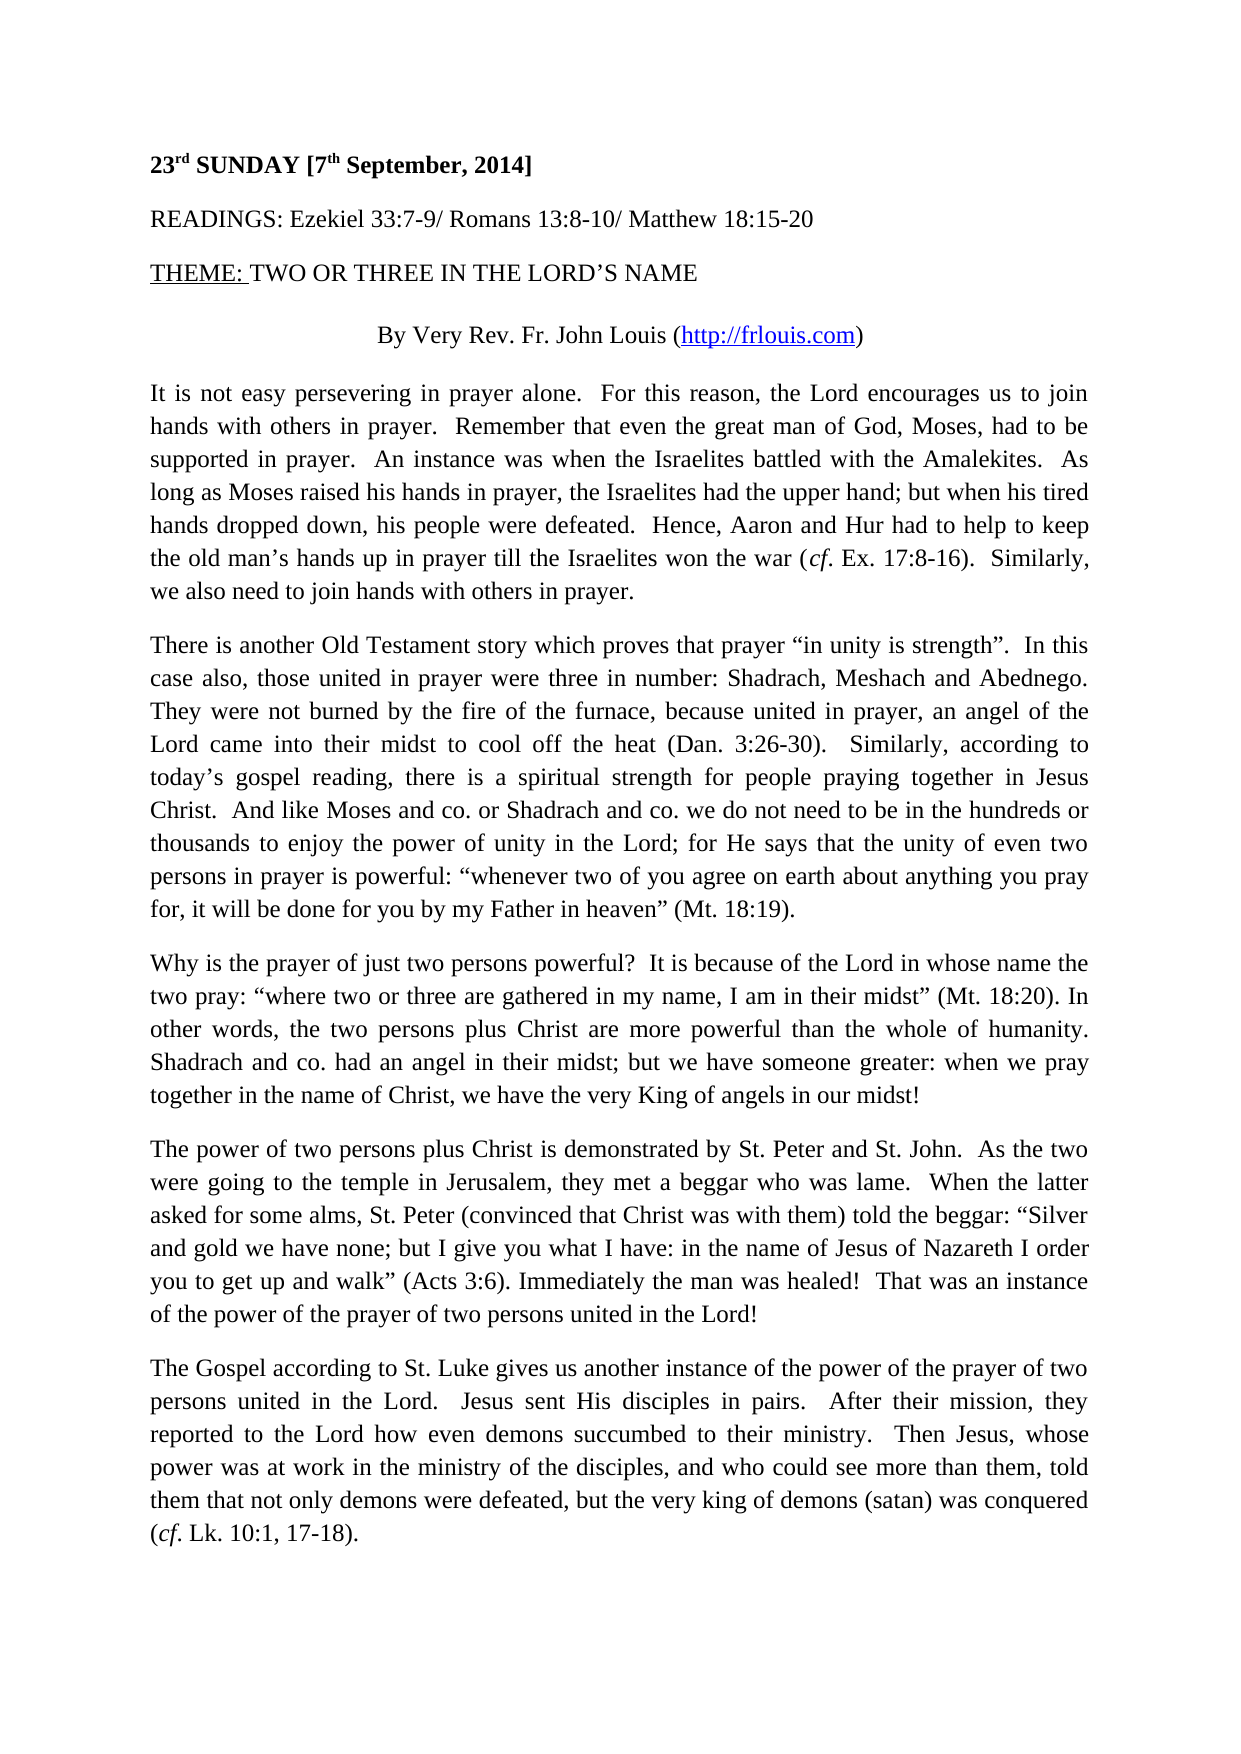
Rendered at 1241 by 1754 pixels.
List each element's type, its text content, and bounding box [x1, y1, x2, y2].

text Why is the prayer of just two persons powerful? It is because of the Lord in whose name the two pray: “where two or three are gathered in my name, I am in their midst” (Mt. 18:20). In other words, the two persons plus Christ are more powerful than the whole of humanity. Shadrach and co. had an angel in their midst; but we have someone greater: when we pray together in the name of Christ, we have the very King of angels in our midst! [150, 948, 1090, 1109]
text 23rd SUNDAY [7th September, 2014] [150, 150, 1090, 179]
text The Gospel according to St. Luke gives us another instance of the power of the prayer of two persons united in the Lord. Jesus sent His disciples in pairs. After their mission, they reported to the Lord how even demons succumbed to their ministry. Then Jesus, whose power was at work in the ministry of the disciples, and who could see more than them, told them that not only demons were defeated, but the very king of demons (satan) was conquered (cf. Lk. 10:1, 17-18). [150, 1353, 1090, 1547]
text THEME: TWO OR THREE IN THE LORD’S NAME [150, 258, 1090, 286]
text It is not easy persevering in prayer alone. For this reason, the Lord encourages us to join hands with others in prayer. Remember that even the great man of God, Moses, had to be supported in prayer. An instance was when the Israelites battled with the Amalekites. As long as Moses raised his hands in prayer, the Israelites had the upper hand; but when his tired hands dropped down, his people were defeated. Hence, Aaron and Hur had to help to keep the old man’s hands up in prayer till the Israelites won the war (cf. Ex. 17:8-16). Similarly, we also need to join hands with others in prayer. [150, 378, 1090, 605]
text There is another Old Testament story which proves that prayer “in unity is strength”. In this case also, those united in prayer were three in number: Shadrach, Meshach and Abednego. They were not burned by the fire of the furnace, because united in prayer, an angel of the Lord came into their midst to cool off the heat (Dan. 3:26-30). Similarly, according to today’s gospel reading, there is a spiritual strength for people praying together in Jesus Christ. And like Moses and co. or Shadrach and co. we do not need to be in the hundreds or thousands to enjoy the power of unity in the Lord; for He says that the unity of even two persons in prayer is powerful: “whenever two of you agree on earth about anything you pray for, it will be done for you by my Father in heaven” (Mt. 18:19). [150, 630, 1090, 923]
text The power of two persons plus Christ is demonstrated by St. Peter and St. John. As the two were going to the temple in Jerusalem, they met a beggar who was lame. When the latter asked for some alms, St. Peter (convinced that Christ was with them) told the beggar: “Silver and gold we have none; but I give you what I have: in the name of Jesus of Nazareth I order you to get up and walk” (Acts 3:6). Immediately the man was healed! That was an instance of the power of the prayer of two persons united in the Lord! [150, 1134, 1090, 1328]
text READINGS: Ezekiel 33:7-9/ Romans 13:8-10/ Matthew 18:15-20 [150, 204, 1090, 233]
text By Very Rev. Fr. John Louis (http://frlouis.com) [150, 320, 1090, 349]
